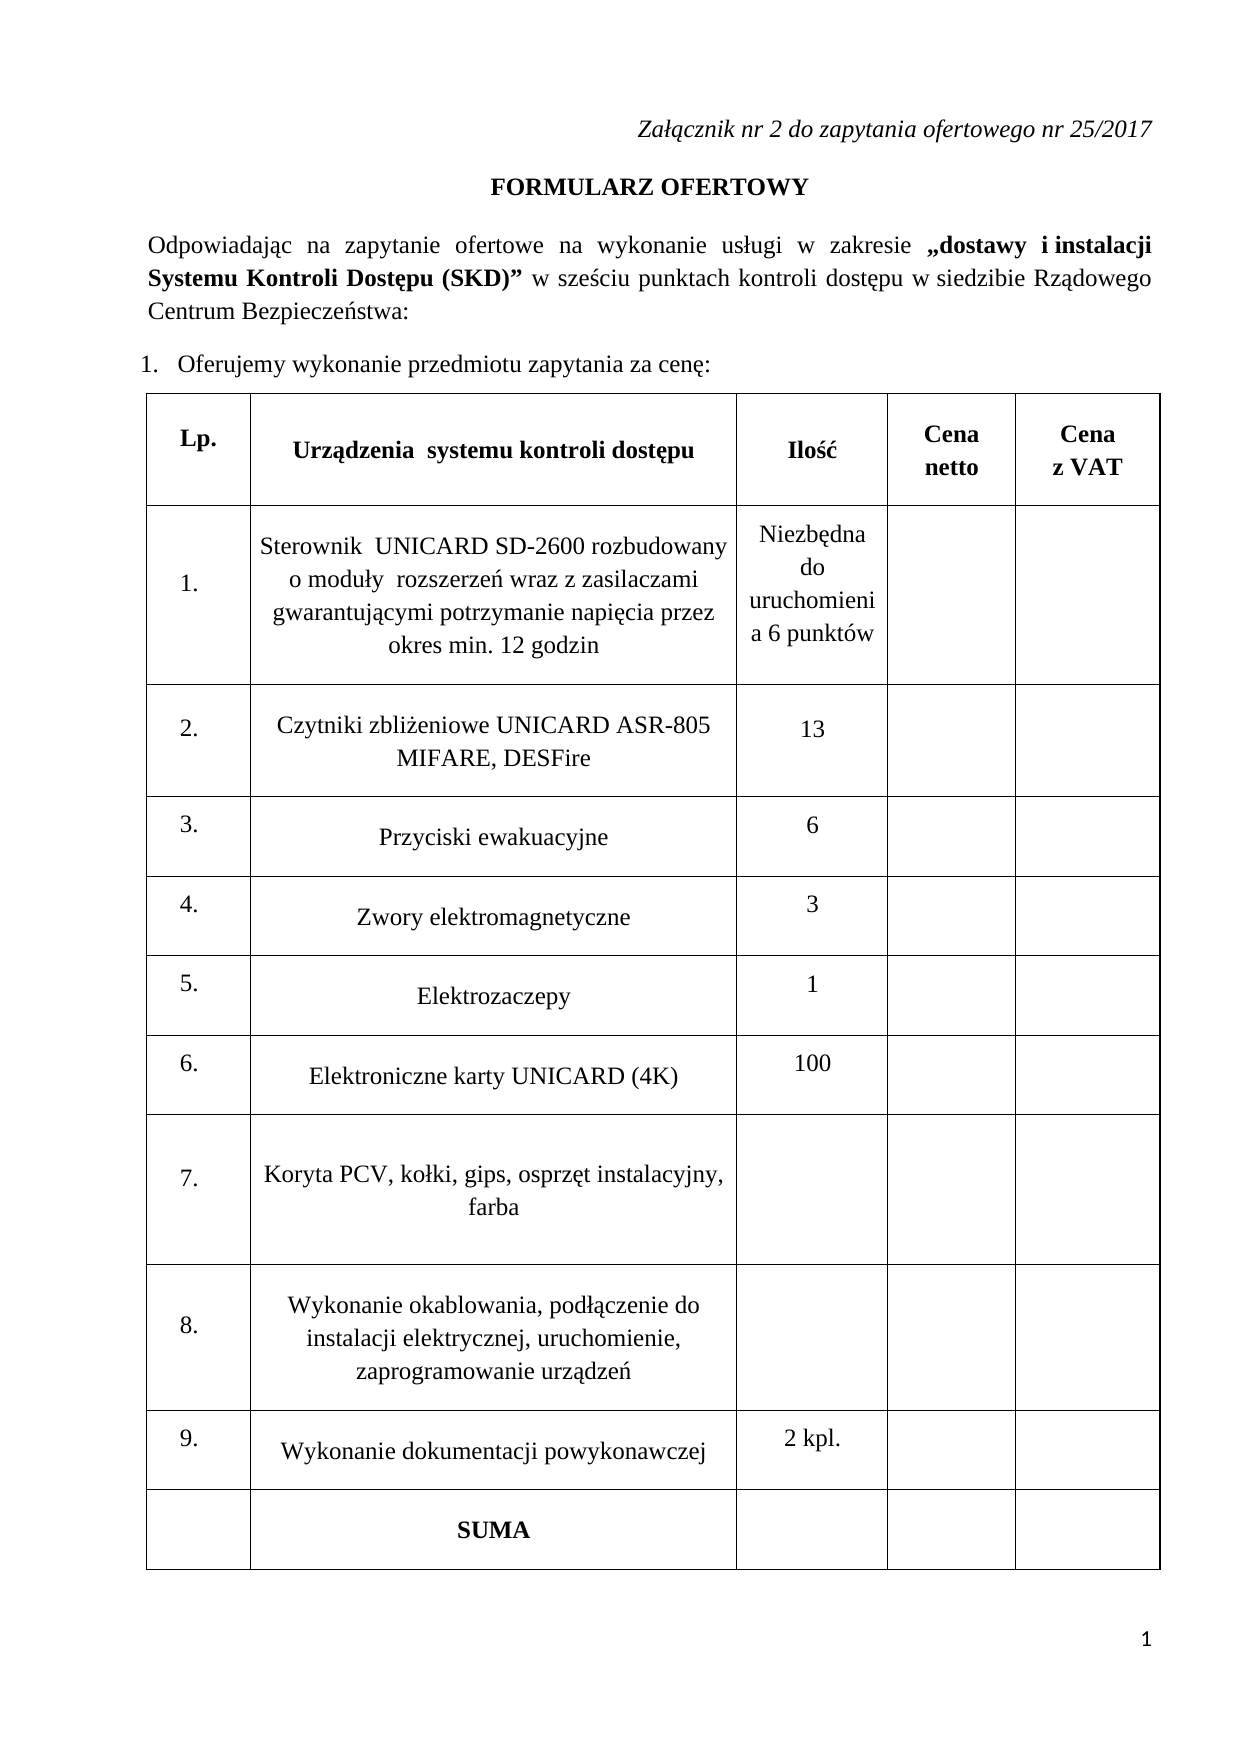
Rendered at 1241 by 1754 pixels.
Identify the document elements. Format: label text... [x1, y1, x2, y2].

table_cell Elektroniczne karty UNICARD (4K) [251, 1036, 736, 1114]
table_cell [888, 1115, 1015, 1264]
table_cell [888, 1265, 1015, 1410]
table_cell [737, 1490, 887, 1569]
table_cell [147, 797, 250, 876]
table_header Cena z VAT [1016, 394, 1159, 505]
table_cell 1 [737, 956, 887, 1035]
table_cell Elektrozaczepy [251, 956, 736, 1035]
table_cell 3 [737, 877, 887, 955]
table_cell Wykonanie okablowania, podłączenie do instalacji elektrycznej, uruchomienie, zaprogramowanie urządzeń [251, 1265, 736, 1410]
table_cell [1016, 956, 1159, 1035]
table_header Urządzenia systemu kontroli dostępu [251, 394, 736, 505]
table_cell 13 [737, 685, 887, 796]
table_cell [888, 877, 1015, 955]
table_cell [147, 1490, 250, 1569]
table_cell [147, 1115, 250, 1264]
table_cell [147, 506, 250, 684]
table_cell [1016, 685, 1159, 796]
table_cell [1016, 1115, 1159, 1264]
table_cell [888, 685, 1015, 796]
table_cell Zwory elektromagnetyczne [251, 877, 736, 955]
table_cell Przyciski ewakuacyjne [251, 797, 736, 876]
table_cell [1016, 1490, 1159, 1569]
table_header Cena netto [888, 394, 1015, 505]
table_cell [1016, 797, 1159, 876]
table_cell [737, 1115, 887, 1264]
table_cell [888, 797, 1015, 876]
table_cell 6 [737, 797, 887, 876]
table_cell [147, 1265, 250, 1410]
table_cell Wykonanie dokumentacji powykonawczej [251, 1411, 736, 1489]
table_cell [147, 956, 250, 1035]
text FORMULARZ OFERTOWY [148, 172, 1152, 200]
table_cell [1016, 1265, 1159, 1410]
table_cell SUMA [251, 1490, 736, 1569]
list Oferujemy wykonanie przedmiotu zapytania za cenę: [140, 349, 1152, 378]
table_cell [147, 685, 250, 796]
table_cell [1016, 1036, 1159, 1114]
table_cell [147, 877, 250, 955]
table_header Lp. [147, 394, 250, 505]
table_header Ilość [737, 394, 887, 505]
table_cell [888, 1036, 1015, 1114]
table_cell Czytniki zbliżeniowe UNICARD ASR-805 MIFARE, DESFire [251, 685, 736, 796]
table_cell [737, 1265, 887, 1410]
table_cell [1016, 877, 1159, 955]
table_cell 2 kpl. [737, 1411, 887, 1489]
text Załącznik nr 2 do zapytania ofertowego nr 25/2017 [148, 114, 1152, 142]
table_cell [147, 1411, 250, 1489]
table_cell [147, 1036, 250, 1114]
table_cell [888, 506, 1015, 684]
table_cell [1016, 1411, 1159, 1489]
text Odpowiadając na zapytanie ofertowe na wykonanie usługi w zakresie „dostawy i instalacji Systemu Kontroli Dostępu (SKD)” w sześciu punktach kontroli dostępu w siedzibie Rządowego Centrum Bezpieczeństwa: [148, 230, 1152, 324]
table_cell Sterownik UNICARD SD-2600 rozbudowany o moduły rozszerzeń wraz z zasilaczami gwarantującymi potrzymanie napięcia przez okres min. 12 godzin [251, 506, 736, 684]
table_cell [888, 1411, 1015, 1489]
table_cell [888, 956, 1015, 1035]
table_cell Niezbędna do uruchomienia 6 punktów [737, 506, 887, 684]
table_cell [888, 1490, 1015, 1569]
table_cell [1016, 506, 1159, 684]
table_cell 100 [737, 1036, 887, 1114]
table_cell Koryta PCV, kołki, gips, osprzęt instalacyjny, farba [251, 1115, 736, 1264]
